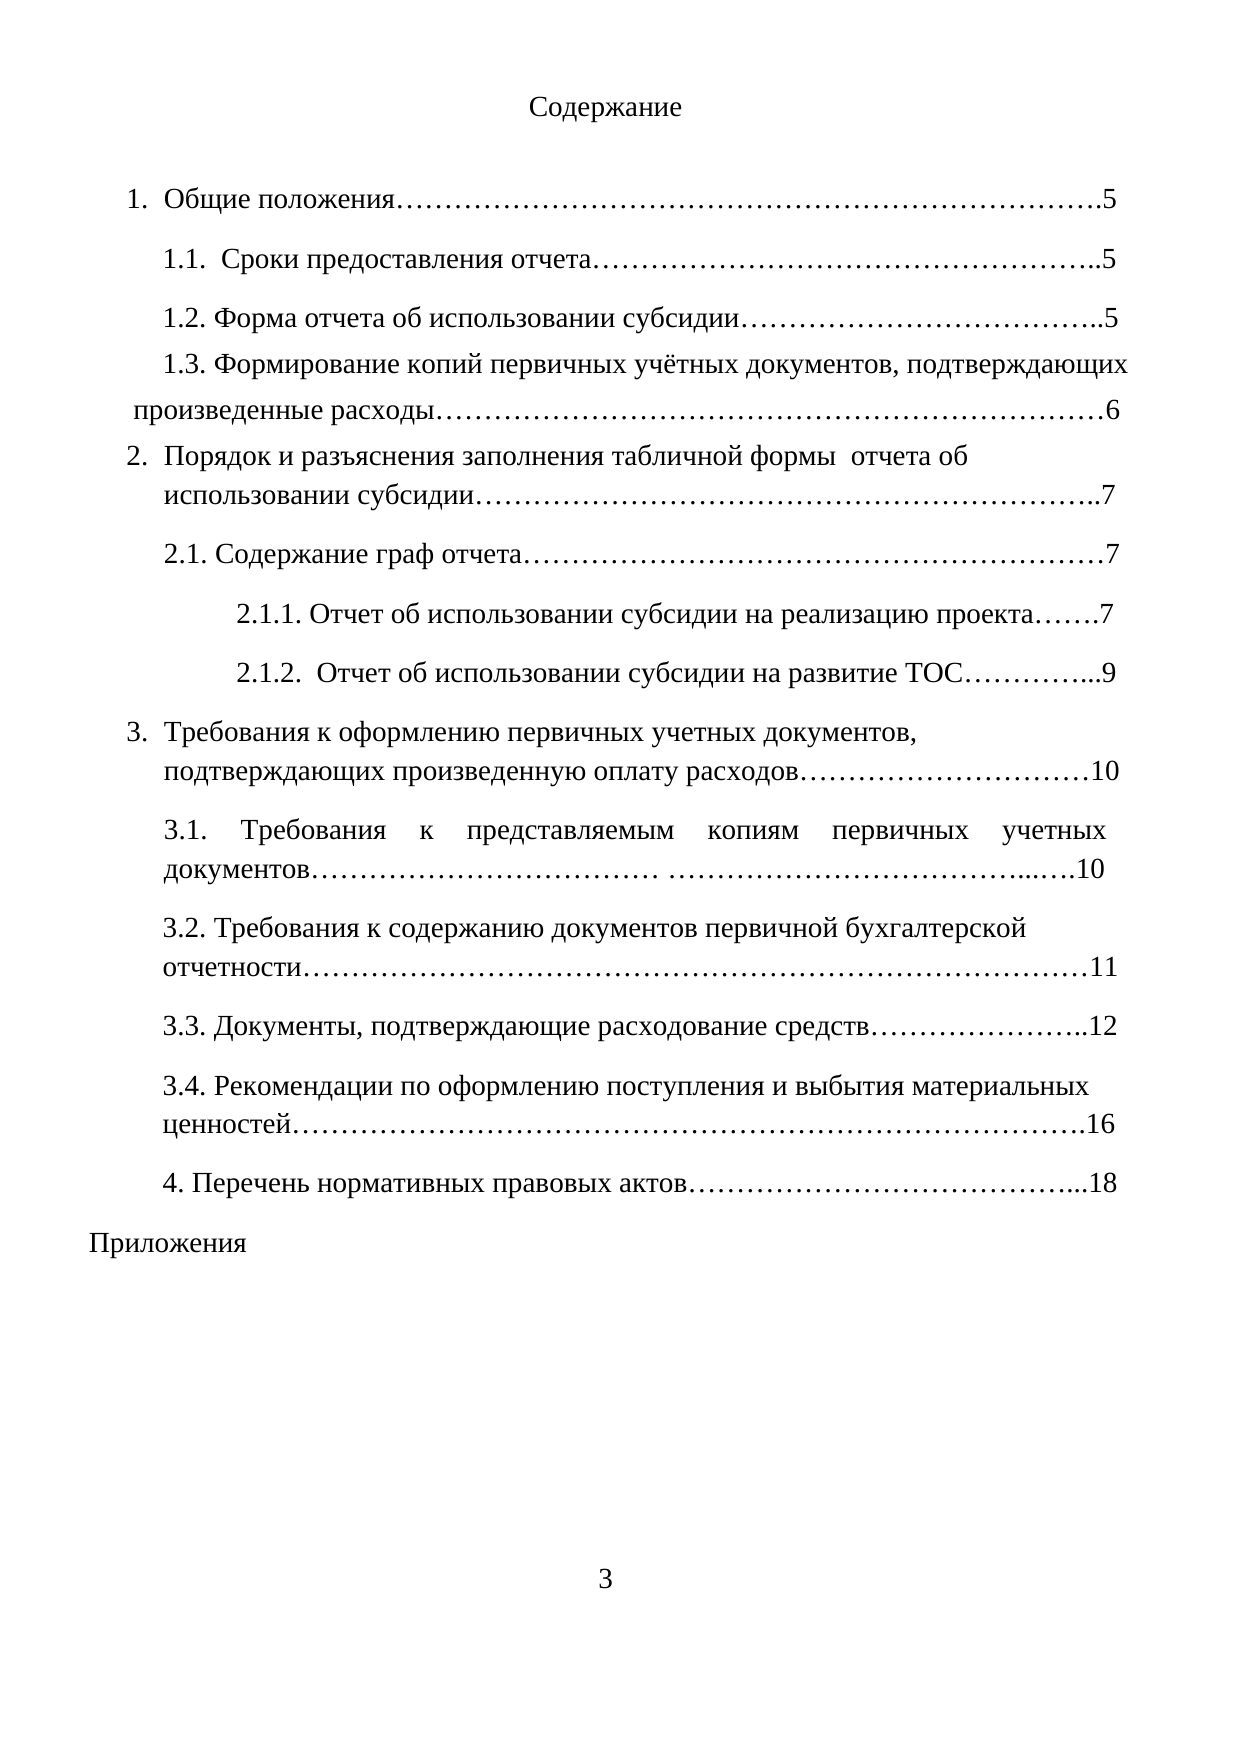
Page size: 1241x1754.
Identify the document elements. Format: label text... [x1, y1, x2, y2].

text 2.1.2. Отчет об использовании субсидии на развитие ТОС…………...9 [164, 655, 1122, 689]
text 1.3. Формирование копий первичных учётных документов, подтверждающих [133, 346, 1137, 380]
text 3.3. Документы, подтверждающие расходование средств…………………..12 [89, 1008, 1122, 1042]
list Требования к оформлению первичных учетных документов, подтверждающих произведенную оплату расходов…………………………10 [126, 714, 1122, 787]
list Порядок и разъяснения заполнения табличной формы отчета об использовании субсидии………………………………………………………..7 [126, 438, 1122, 511]
text 3.4. Рекомендации по оформлению поступления и выбытия материальных ценностей……………………………………………………………………….16 [89, 1068, 1122, 1140]
text 2.1.1. Отчет об использовании субсидии на реализацию проекта…….7 [164, 596, 1122, 629]
text 1.2. Форма отчета об использовании субсидии………………………………..5 [89, 300, 1196, 334]
list 3.1. Требования к представляемым копиям первичных учетных документов……………………………… ………………………………...….10 [164, 812, 1107, 884]
text 2.1. Содержание граф отчета……………………………………………………7 [164, 536, 1122, 570]
list Общие положения……………………………………………………………….5 [126, 182, 1122, 215]
text 3.2. Требования к содержанию документов первичной бухгалтерской отчетности………………………………………………………………………11 [89, 910, 1122, 982]
text произведенные расходы……………………………………………………………6 [133, 392, 1137, 426]
text 1.1. Сроки предоставления отчета……………………………………………..5 [126, 241, 1122, 274]
text 4. Перечень нормативных правовых актов…………………………………...18 [89, 1166, 1122, 1199]
text Приложения [89, 1225, 1196, 1258]
text Содержание [89, 89, 1122, 122]
